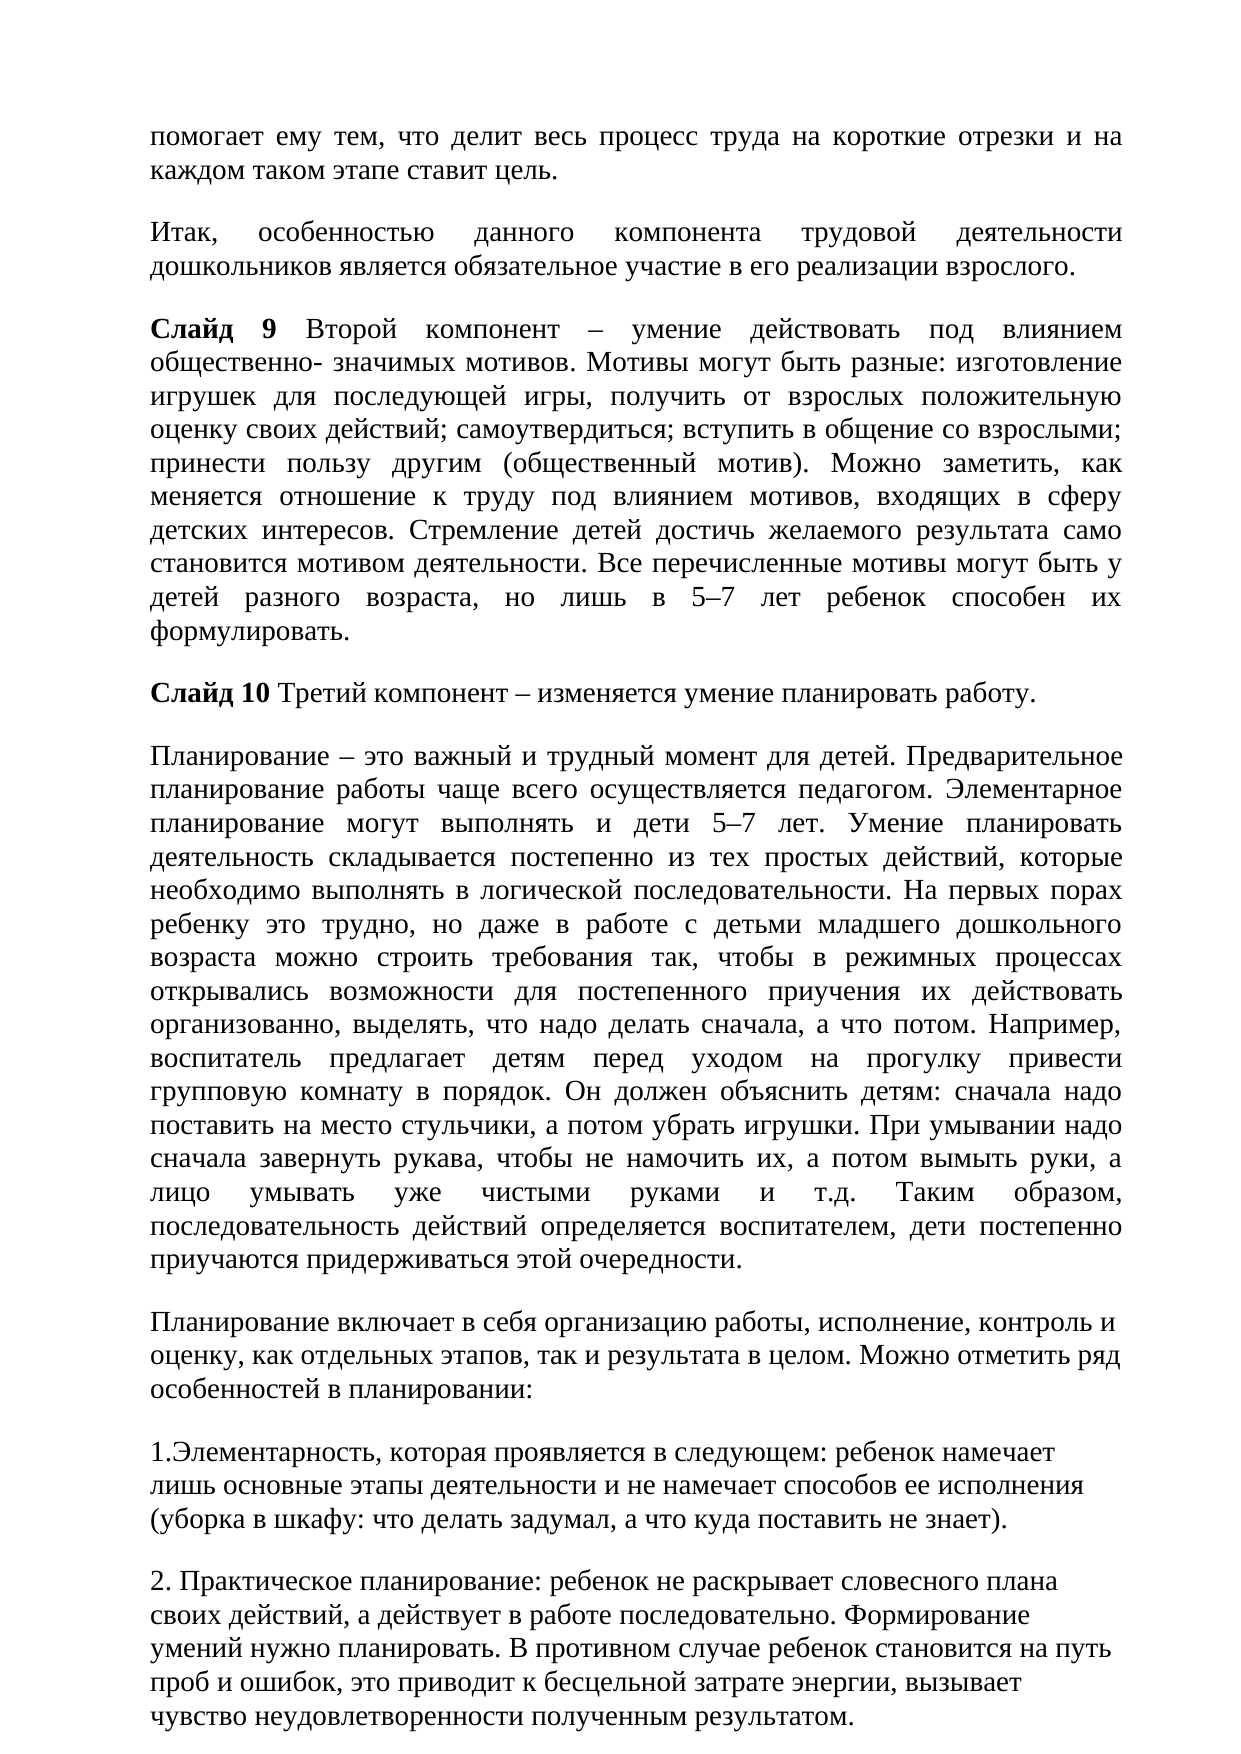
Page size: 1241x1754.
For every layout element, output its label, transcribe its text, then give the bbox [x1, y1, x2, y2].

text Слайд 9 Второй компонент – умение действовать под влиянием общественно- значимых мотивов. Мотивы могут быть разные: изготовление игрушек для последующей игры, получить от взрослых положительную оценку своих действий; самоутвердиться; вступить в общение со взрослыми; принести пользу другим (общественный мотив). Можно заметить, как меняется отношение к труду под влиянием мотивов, входящих в сферу детских интересов. Стремление детей достичь желаемого результата само становится мотивом деятельности. Все перечисленные мотивы могут быть у детей разного возраста, но лишь в 5–7 лет ребенок способен их формулировать. [150, 378, 1123, 713]
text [150, 1631, 1123, 1731]
text Итак, особенностью данного компонента трудовой деятельности дошкольников является обязательное участие в его реализации взрослого. [150, 282, 1123, 349]
text Планирование – это важный и трудный момент для детей. Предварительное планирование работы чаще всего осуществляется педагогом. Элементарное планирование могут выполнять и дети 5–7 лет. Умение планировать деятельность складывается постепенно из тех простых действий, которые необходимо выполнять в логической последовательности. На первых порах ребенку это трудно, но даже в работе с детьми младшего дошкольного возраста можно строить требования так, чтобы в режимных процессах открывались возможности для постепенного приучения их действовать организованно, выделять, что надо делать сначала, а что потом. Например, воспитатель предлагает детям перед уходом на прогулку привести групповую комнату в порядок. Он должен объяснить детям: сначала надо поставить на место стульчики, а потом убрать игрушки. При умывании надо сначала завернуть рукава, чтобы не намочить их, а потом вымыть руки, а лицо умывать уже чистыми руками и т.д. Таким образом, последовательность действий определяется воспитателем, дети постепенно приучаются придерживаться этой очередности. [150, 805, 1123, 1342]
text Планирование включает в себя организацию работы, исполнение, контроль и оценку, как отдельных этапов, так и результата в целом. Можно отметить ряд особенностей в планировании: [150, 1371, 1123, 1472]
text Слайд 10 Третий компонент – изменяется умение планировать работу. [150, 742, 1123, 776]
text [150, 118, 1123, 252]
text 1.Элементарность, которая проявляется в следующем: ребенок намечает лишь основные этапы деятельности и не намечает способов ее исполнения (уборка в шкафу: что делать задумал, а что куда поставить не знает). [150, 1501, 1123, 1601]
